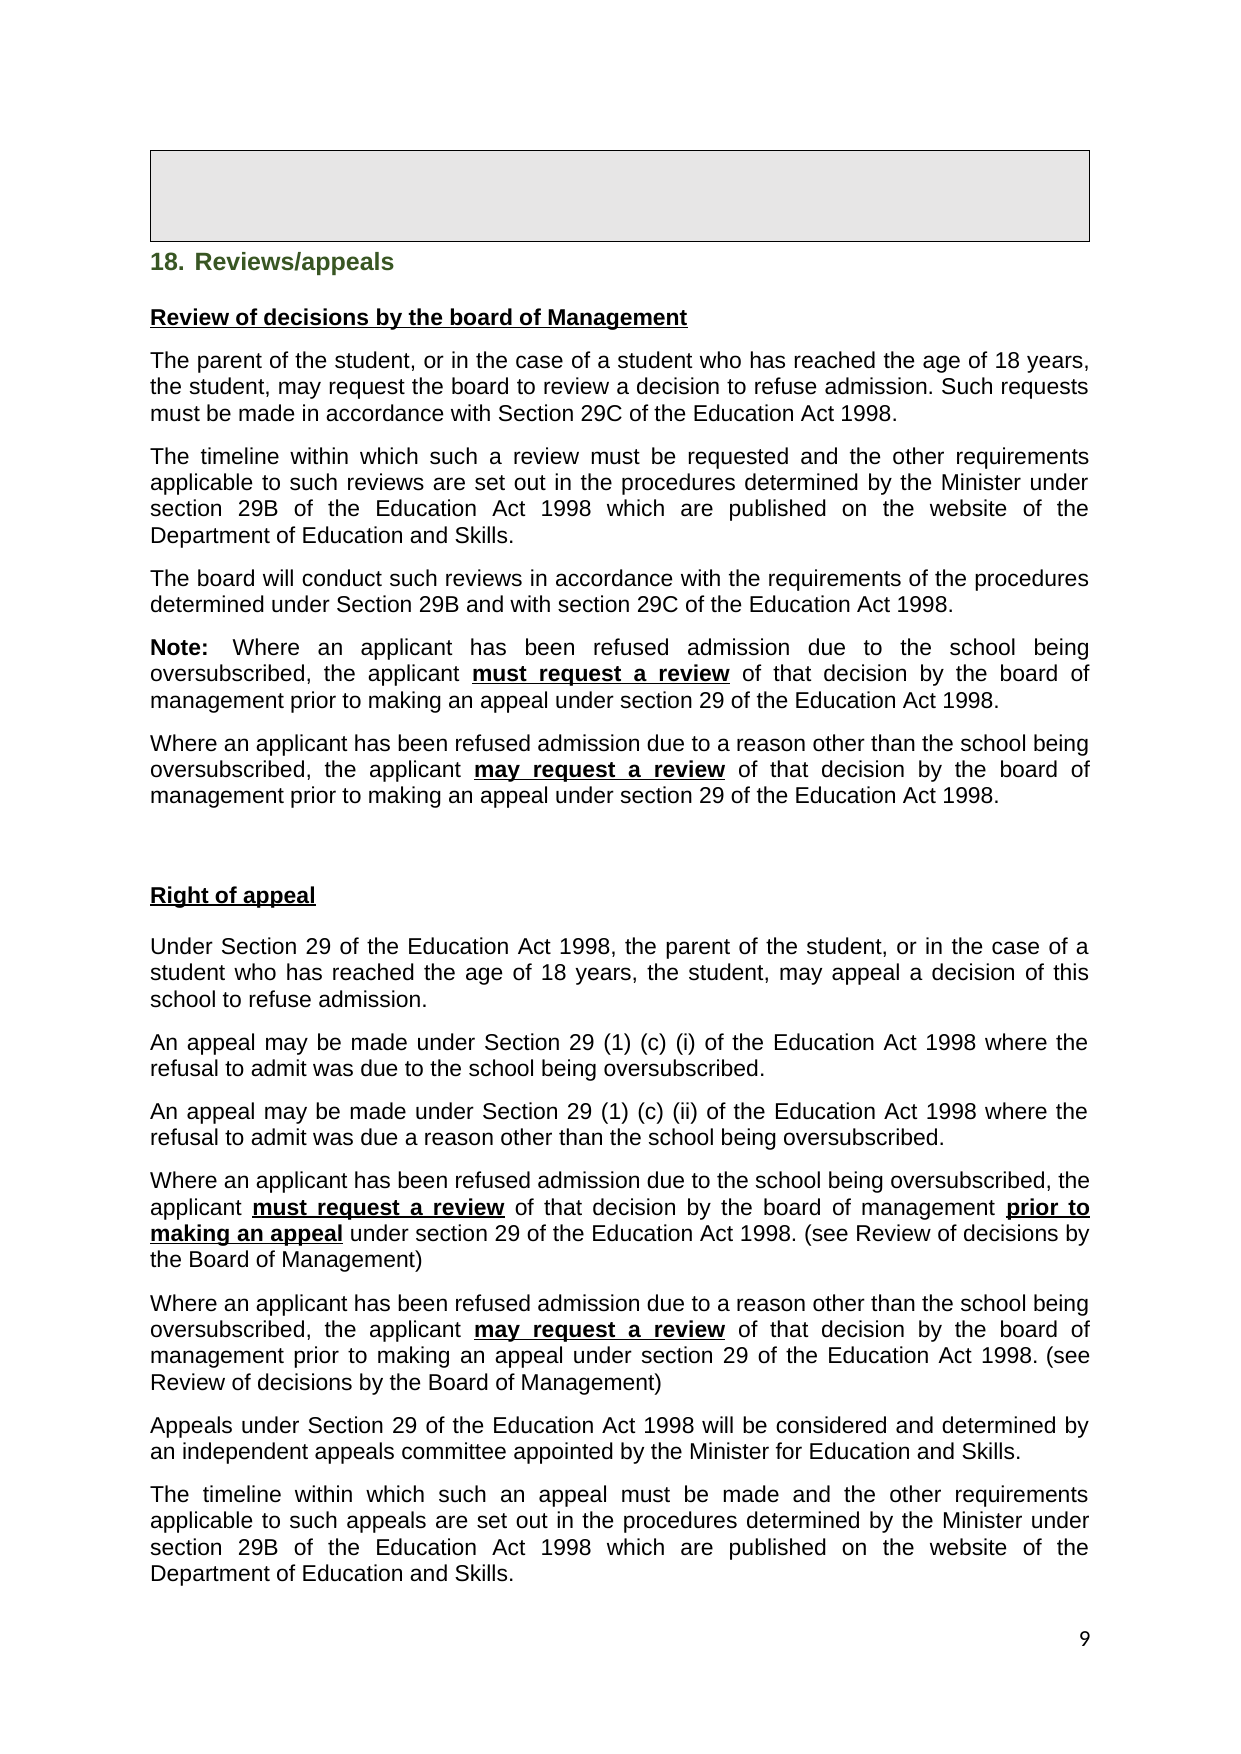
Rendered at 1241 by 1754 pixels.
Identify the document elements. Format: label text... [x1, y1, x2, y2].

text Under Section 29 of the Education Act 1998, the parent of the student, or in the case of a student who has reached the age of 18 years, the student, may appeal a decision of this school to refuse admission. [150, 933, 1090, 1012]
text The parent of the student, or in the case of a student who has reached the age of 18 years, the student, may request the board to review a decision to refuse admission. Such requests must be made in accordance with Section 29C of the Education Act 1998. [150, 347, 1090, 426]
text Review of decisions by the board of Management [150, 304, 1090, 330]
text The timeline within which such a review must be requested and the other requirements applicable to such reviews are set out in the procedures determined by the Minister under section 29B of the Education Act 1998 which are published on the website of the Department of Education and Skills. [150, 443, 1090, 548]
text An appeal may be made under Section 29 (1) (c) (i) of the Education Act 1998 where the refusal to admit was due to the school being oversubscribed. [150, 1029, 1090, 1081]
text Where an applicant has been refused admission due to a reason other than the school being oversubscribed, the applicant may request a review of that decision by the board of management prior to making an appeal under section 29 of the Education Act 1998. [150, 730, 1090, 809]
text The timeline within which such an appeal must be made and the other requirements applicable to such appeals are set out in the procedures determined by the Minister under section 29B of the Education Act 1998 which are published on the website of the Department of Education and Skills. [150, 1481, 1090, 1586]
text Right of appeal [150, 882, 1090, 908]
subtitle Reviews/appeals [150, 246, 1090, 275]
text Note: Where an applicant has been refused admission due to the school being oversubscribed, the applicant must request a review of that decision by the board of management prior to making an appeal under section 29 of the Education Act 1998. [150, 634, 1090, 713]
text Appeals under Section 29 of the Education Act 1998 will be considered and determined by an independent appeals committee appointed by the Minister for Education and Skills. [150, 1412, 1090, 1464]
text Where an applicant has been refused admission due to the school being oversubscribed, the applicant must request a review of that decision by the board of management prior to making an appeal under section 29 of the Education Act 1998. (see Review of decisions by the Board of Management) [150, 1167, 1090, 1273]
text An appeal may be made under Section 29 (1) (c) (ii) of the Education Act 1998 where the refusal to admit was due a reason other than the school being oversubscribed. [150, 1098, 1090, 1151]
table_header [151, 151, 1089, 241]
text Where an applicant has been refused admission due to a reason other than the school being oversubscribed, the applicant may request a review of that decision by the board of management prior to making an appeal under section 29 of the Education Act 1998. (see Review of decisions by the Board of Management) [150, 1289, 1090, 1395]
text The board will conduct such reviews in accordance with the requirements of the procedures determined under Section 29B and with section 29C of the Education Act 1998. [150, 565, 1090, 617]
